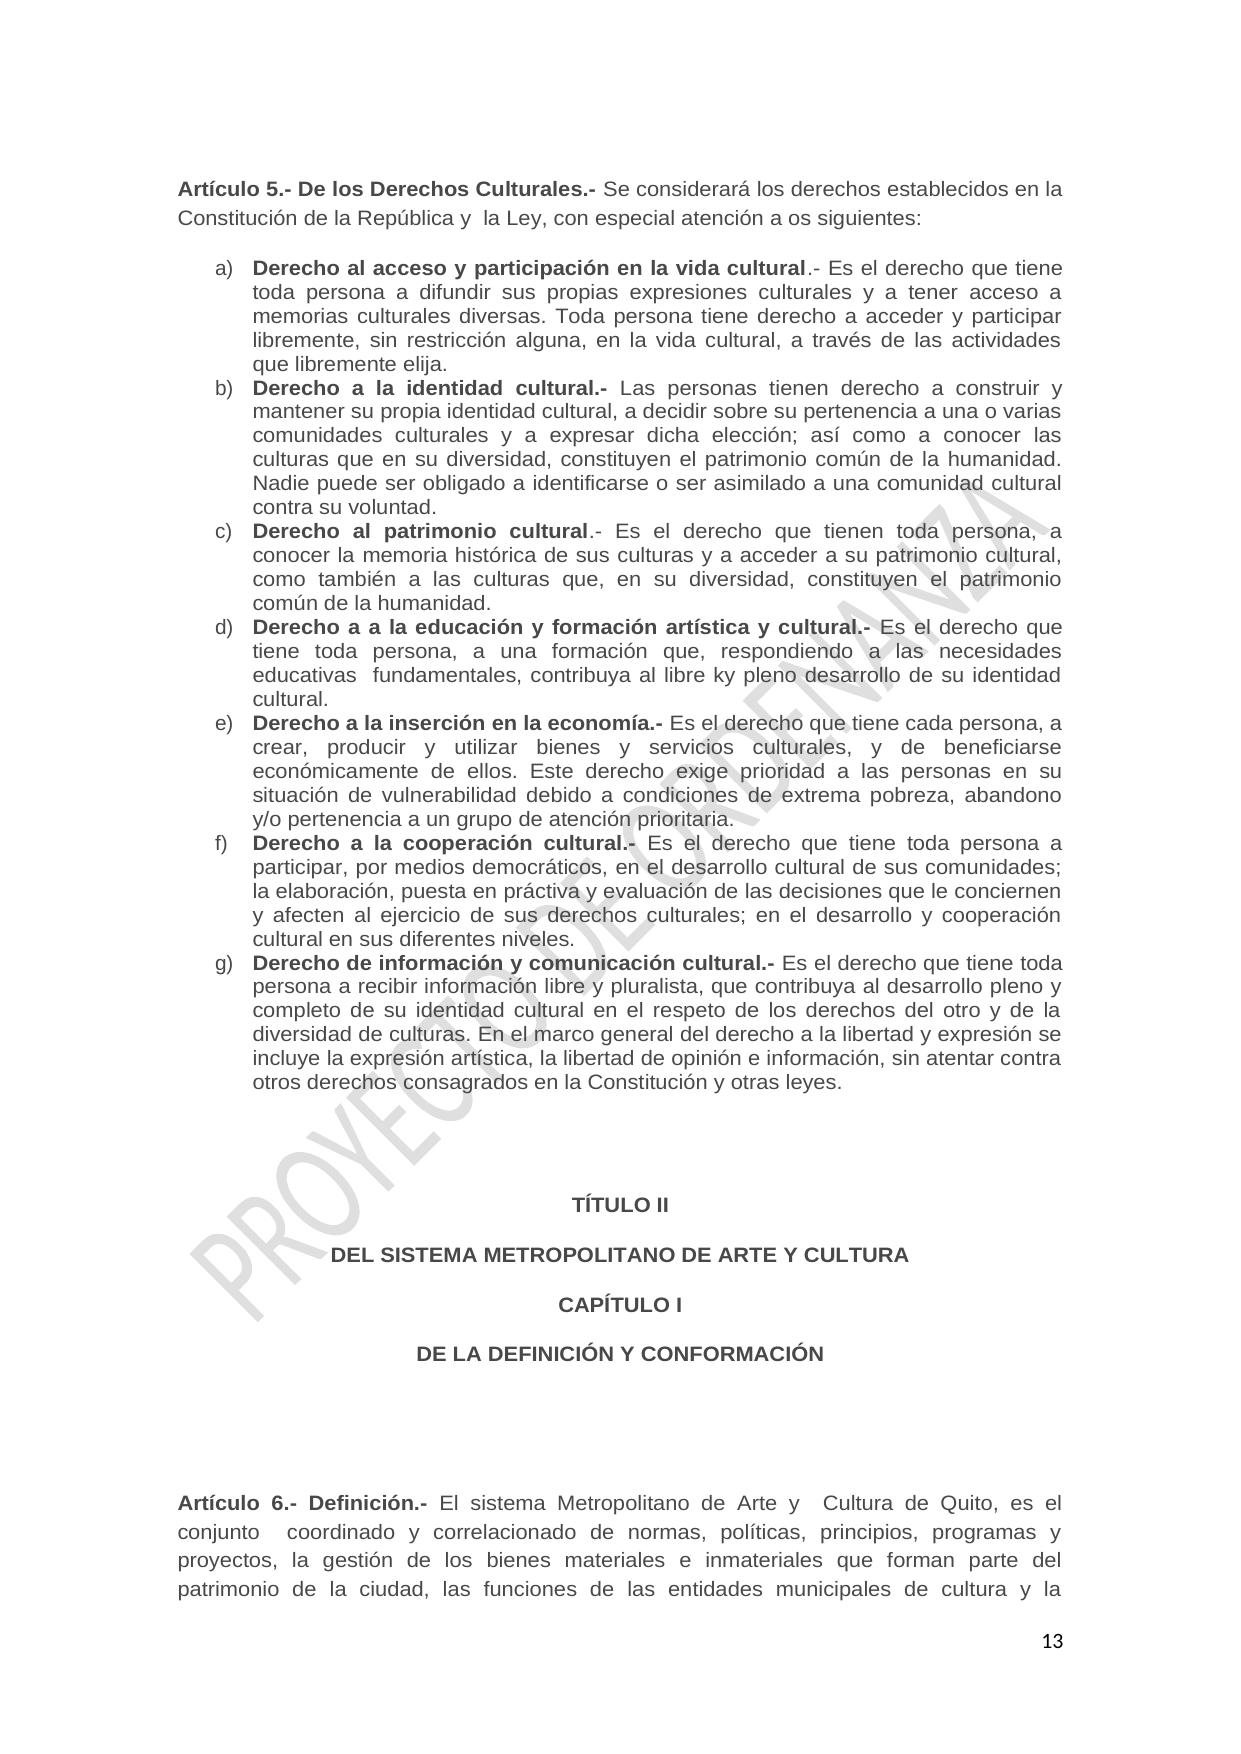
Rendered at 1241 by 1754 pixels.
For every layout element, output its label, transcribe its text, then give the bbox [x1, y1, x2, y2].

list Derecho a la inserción en la economía.- Es el derecho que tiene cada persona, a crear, producir y utilizar bienes y servicios culturales, y de beneficiarse económicamente de ellos. Este derecho exige prioridad a las personas en su situación de vulnerabilidad debido a condiciones de extrema pobreza, abandono y/o pertenencia a un grupo de atención prioritaria. [215, 711, 1063, 831]
list Derecho al patrimonio cultural.- Es el derecho que tienen toda persona, a conocer la memoria histórica de sus culturas y a acceder a su patrimonio cultural, como también a las culturas que, en su diversidad, constituyen el patrimonio común de la humanidad. [215, 519, 1063, 615]
list Derecho a la cooperación cultural.- Es el derecho que tiene toda persona a participar, por medios democráticos, en el desarrollo cultural de sus comunidades; la elaboración, puesta en práctiva y evaluación de las decisiones que le conciernen y afecten al ejercicio de sus derechos culturales; en el desarrollo y cooperación cultural en sus diferentes niveles. [215, 831, 1063, 950]
list Derecho a la identidad cultural.- Las personas tienen derecho a construir y mantener su propia identidad cultural, a decidir sobre su pertenencia a una o varias comunidades culturales y a expresar dicha elección; así como a conocer las culturas que en su diversidad, constituyen el patrimonio común de la humanidad. Nadie puede ser obligado a identificarse o ser asimilado a una comunidad cultural contra su voluntad. [215, 375, 1063, 519]
text CAPÍTULO I [177, 1292, 1063, 1316]
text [177, 1491, 1063, 1601]
list Derecho al acceso y participación en la vida cultural.- Es el derecho que tiene toda persona a difundir sus propias expresiones culturales y a tener acceso a memorias culturales diversas. Toda persona tiene derecho a acceder y participar libremente, sin restricción alguna, en la vida cultural, a través de las actividades que libremente elija. [215, 256, 1063, 375]
text DE LA DEFINICIÓN Y CONFORMACIÓN [177, 1342, 1063, 1366]
text TÍTULO II [177, 1193, 1063, 1217]
list Derecho a a la educación y formación artística y cultural.- Es el derecho que tiene toda persona, a una formación que, respondiendo a las necesidades educativas fundamentales, contribuya al libre ky pleno desarrollo de su identidad cultural. [215, 615, 1063, 711]
list Derecho de información y comunicación cultural.- Es el derecho que tiene toda persona a recibir información libre y pluralista, que contribuya al desarrollo pleno y completo de su identidad cultural en el respeto de los derechos del otro y de la diversidad de culturas. En el marco general del derecho a la libertad y expresión se incluye la expresión artística, la libertad de opinión e información, sin atentar contra otros derechos consagrados en la Constitución y otras leyes. [215, 950, 1063, 1094]
text Artículo 5.- De los Derechos Culturales.- Se considerará los derechos establecidos en la Constitución de la República y la Ley, con especial atención a os siguientes: [177, 177, 1063, 230]
text DEL SISTEMA METROPOLITANO DE ARTE Y CULTURA [177, 1243, 1063, 1267]
